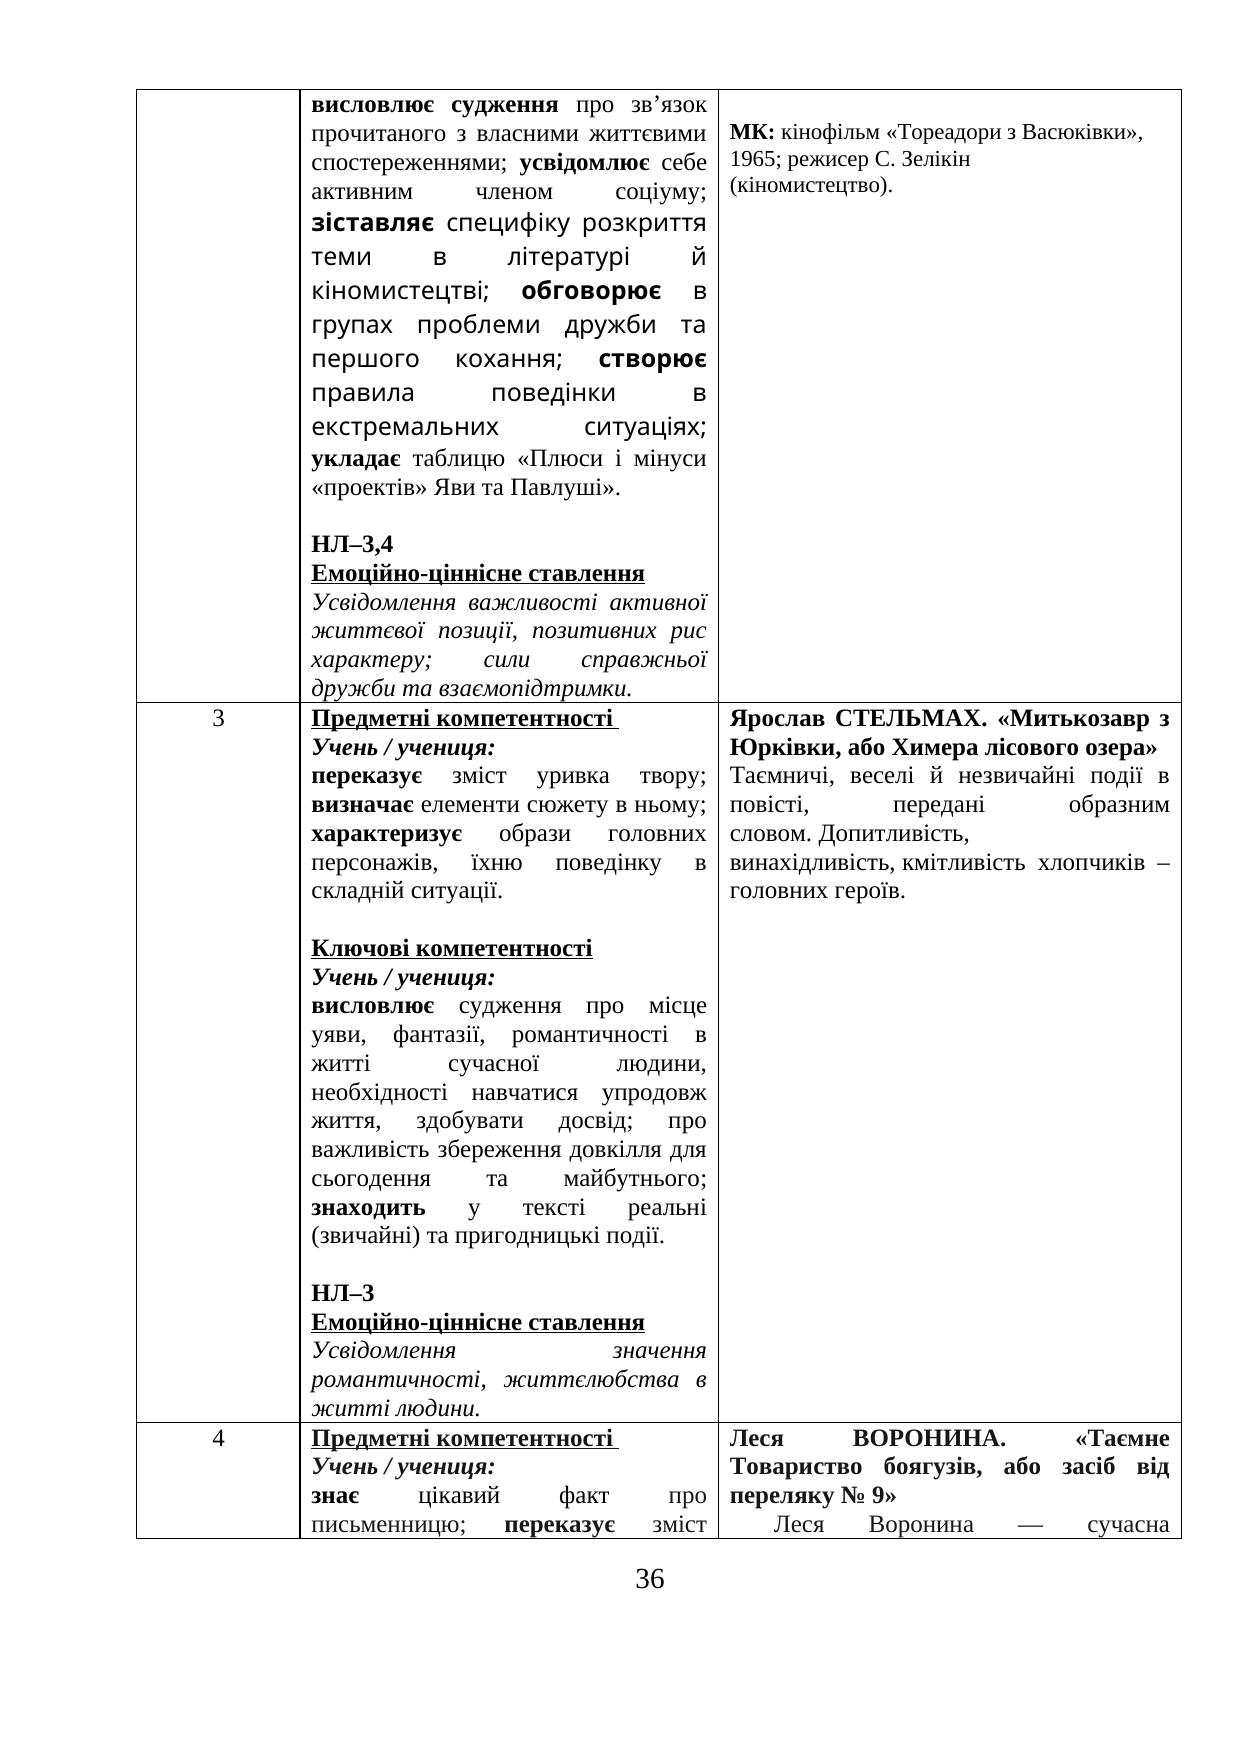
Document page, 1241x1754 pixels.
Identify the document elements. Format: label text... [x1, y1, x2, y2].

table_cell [301, 1423, 718, 1538]
table_cell Ярослав СТЕЛЬМАХ. «Митькозавр з Юрківки, або Химера лісового озера» Таємничі, веселі й незвичайні події в повісті, передані образним словом. Допитливість, винахідливість, кмітливість хлопчиків – головних героїв. [719, 703, 1181, 1422]
table_cell 3 [137, 703, 299, 1422]
table_cell 4 [137, 1423, 299, 1538]
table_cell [301, 90, 718, 702]
table_cell 5 [137, 90, 299, 702]
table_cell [719, 90, 1181, 702]
table_cell Предметні компетентності Учень / учениця: переказує зміст уривка твору; визначає елементи сюжету в ньому; характеризує образи головних персонажів, їхню поведінку в складній ситуації. Ключові компетентності Учень / учениця: висловлює судження про місце уяви, фантазії, романтичності в житті сучасної людини, необхідності навчатися упродовж життя, здобувати досвід; про важливість збереження довкілля для сьогодення та майбутнього; знаходить у тексті реальні (звичайні) та пригодницькі події. НЛ–3 Емоційно-ціннісне ставлення Усвідомлення значення романтичності, життєлюбства в житті людини. [301, 703, 718, 1422]
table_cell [719, 1423, 1181, 1538]
